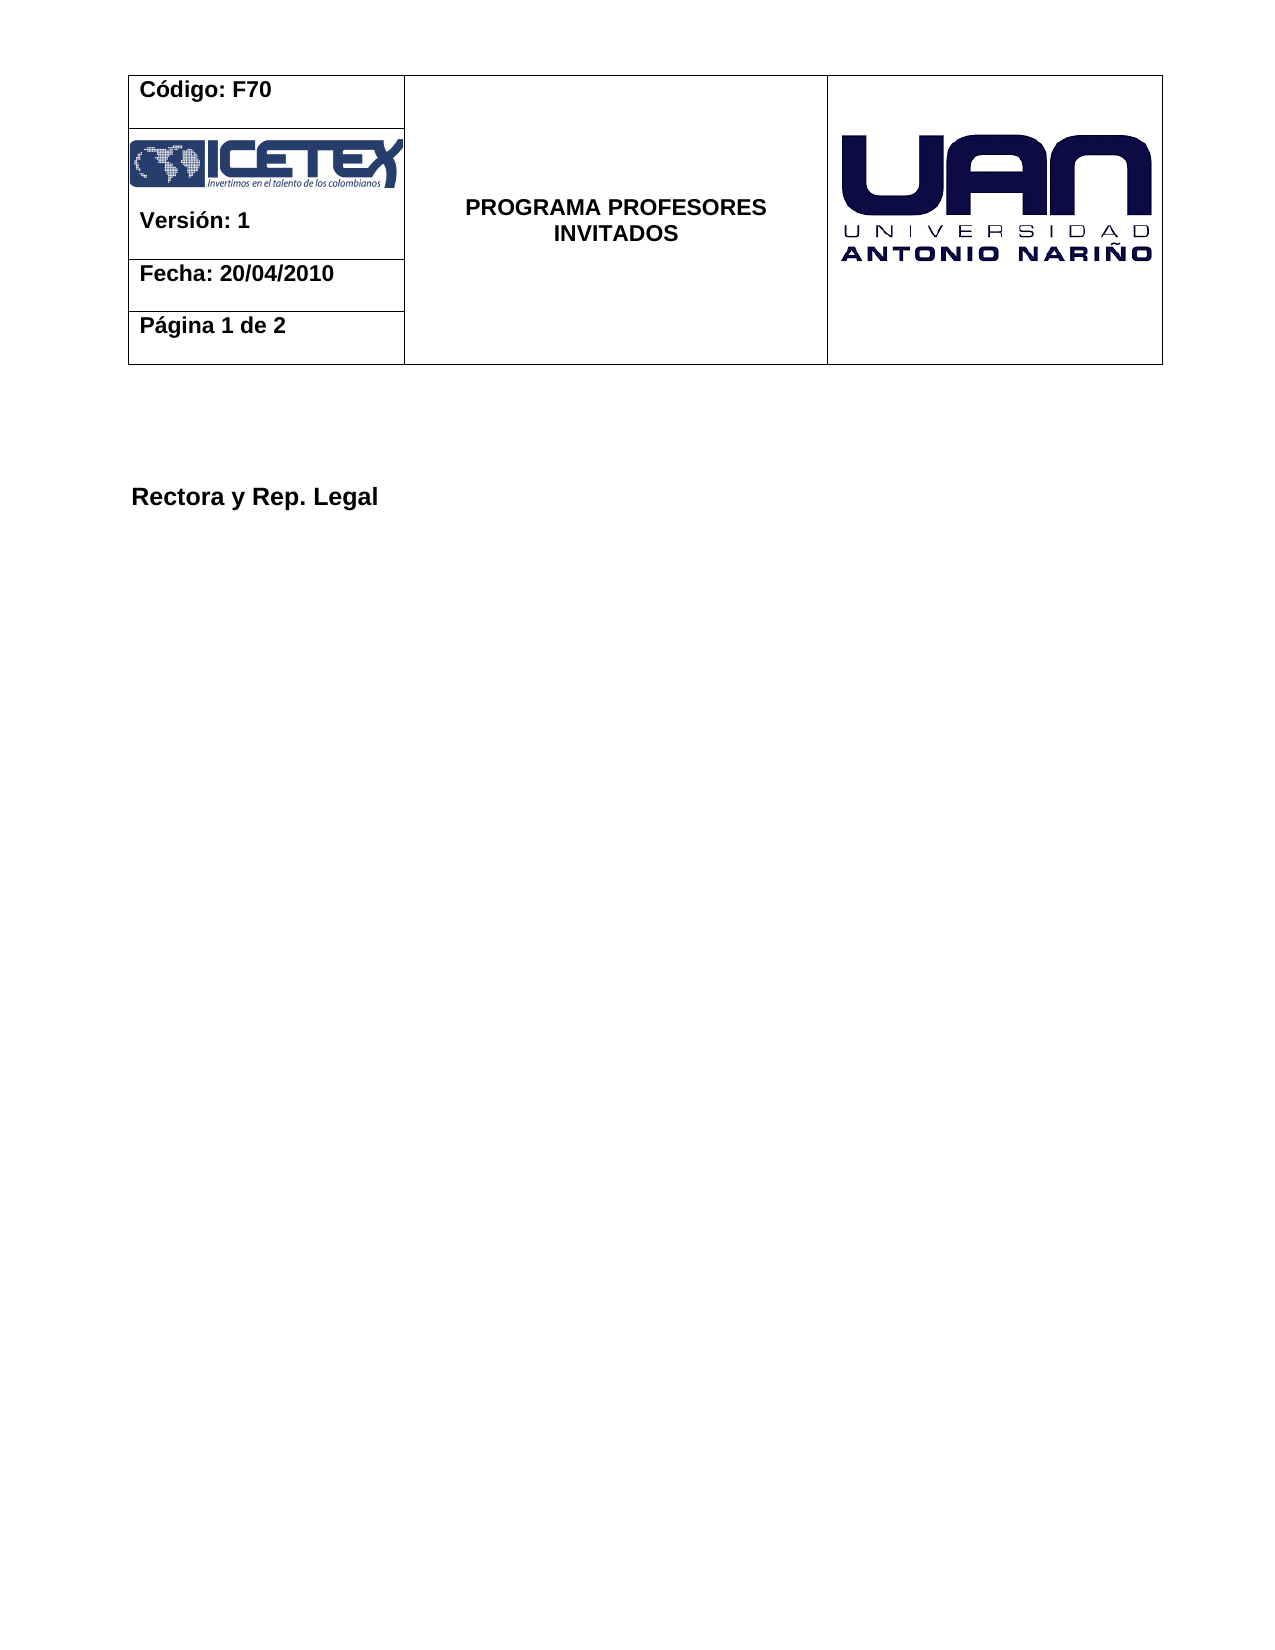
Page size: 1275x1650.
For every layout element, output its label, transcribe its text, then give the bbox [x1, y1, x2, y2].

text Rectora y Rep. Legal [131, 482, 1098, 511]
picture [128, 137, 403, 188]
picture [838, 133, 1156, 262]
